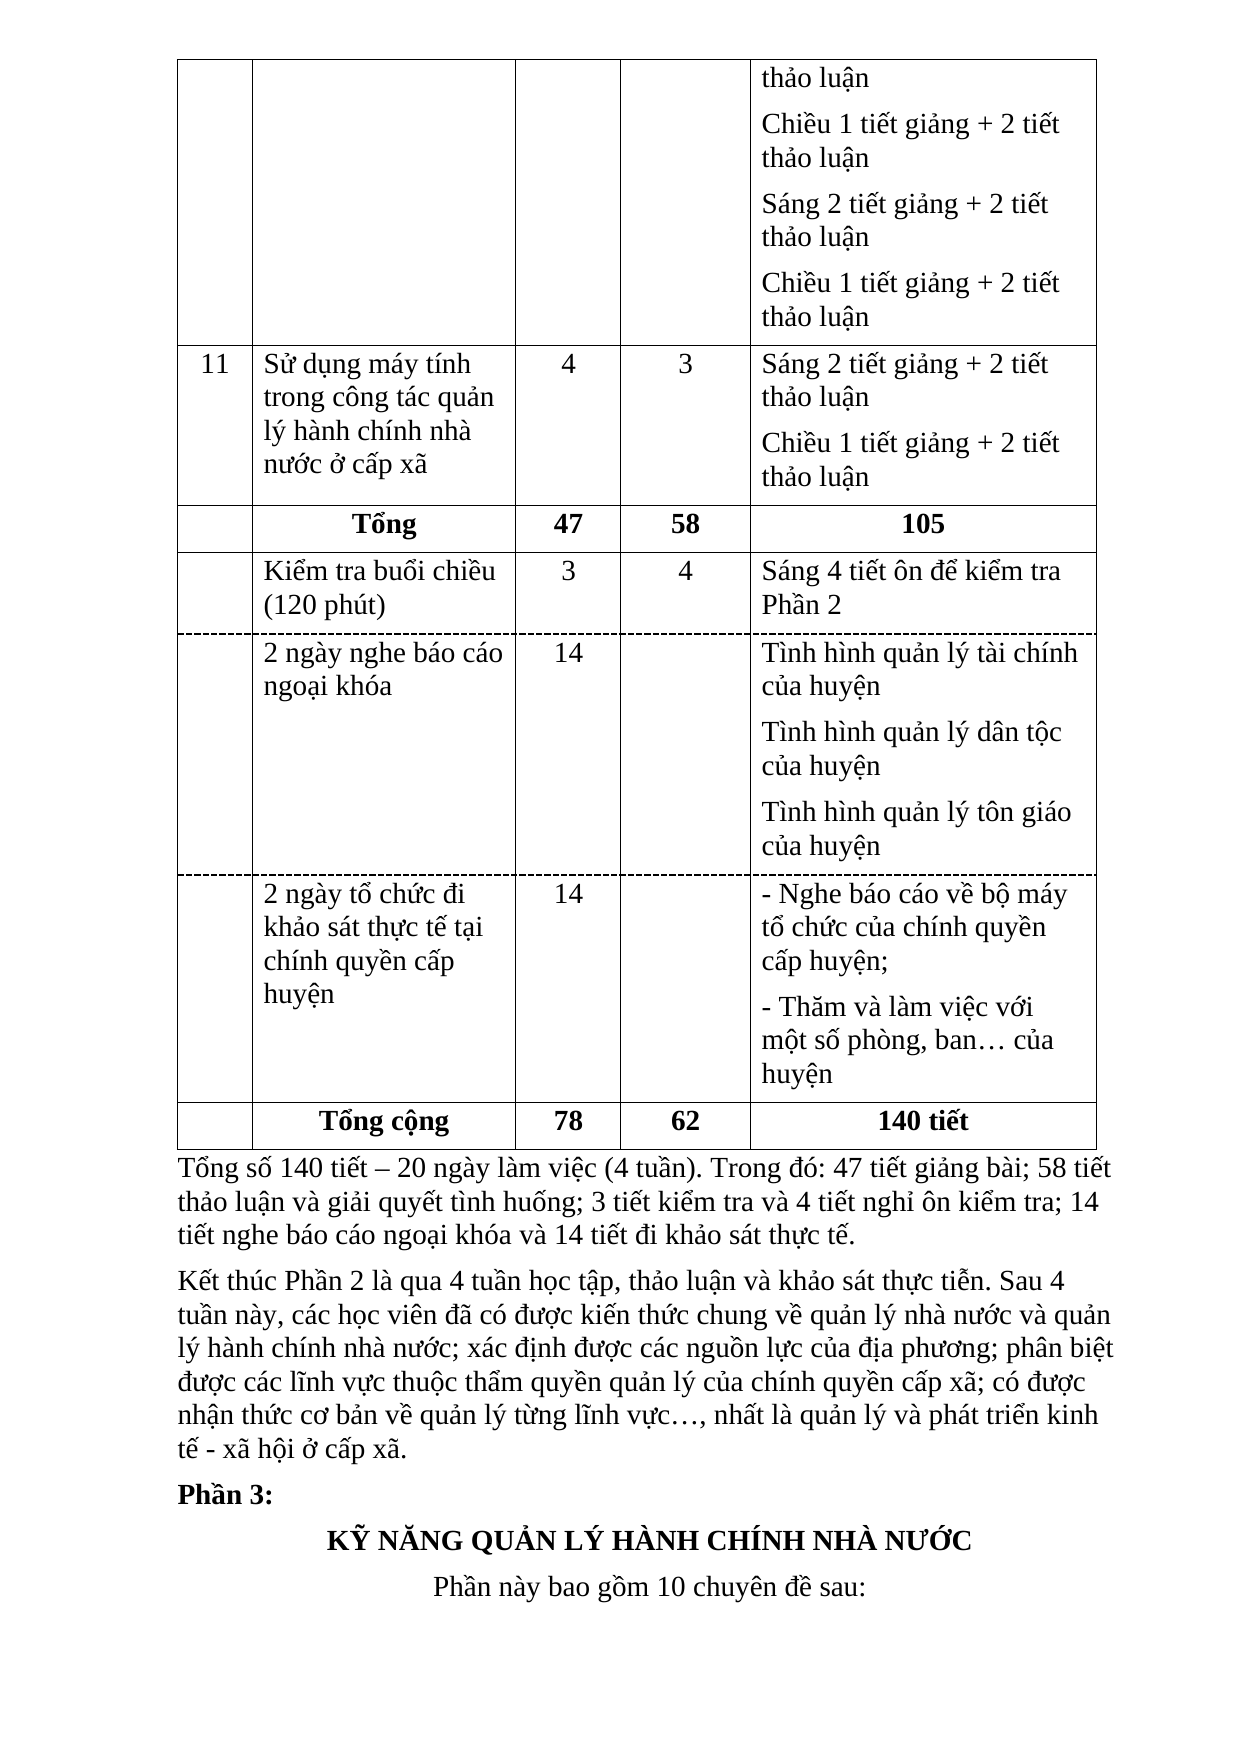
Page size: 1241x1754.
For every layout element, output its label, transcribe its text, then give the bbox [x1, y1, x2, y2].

text Phần 3: [177, 1477, 1122, 1511]
table_cell 62 [621, 1103, 750, 1149]
text Tổng số 140 tiết – 20 ngày làm việc (4 tuần). Trong đó: 47 tiết giảng bài; 58 tiết thảo luận và giải quyết tình huống; 3 tiết kiểm tra và 4 tiết nghỉ ôn kiểm tra; 14 tiết nghe báo cáo ngoại khóa và 14 tiết đi khảo sát thực tế. [177, 1150, 1122, 1251]
table_cell 58 [621, 506, 750, 552]
table_cell [178, 1103, 252, 1149]
table_cell Sáng 2 tiết giảng + 2 tiết thảo luận Chiều 1 tiết giảng + 2 tiết thảo luận [751, 346, 1096, 505]
table_cell [178, 553, 252, 633]
table_cell Tình hình quản lý tài chính của huyện Tình hình quản lý dân tộc của huyện Tình hình quản lý tôn giáo của huyện [751, 633, 1096, 874]
table_cell 10 [178, 60, 252, 345]
table_cell 3 [621, 346, 750, 505]
table_cell [178, 633, 252, 874]
table_cell 3 [516, 553, 620, 633]
table_cell Tổng [253, 506, 515, 552]
table_cell 11 [178, 346, 252, 505]
table_cell [621, 633, 750, 874]
table_cell 14 [516, 874, 620, 1102]
text Kết thúc Phần 2 là qua 4 tuần học tập, thảo luận và khảo sát thực tiễn. Sau 4 tuần này, các học viên đã có được kiến thức chung về quản lý nhà nước và quản lý hành chính nhà nước; xác định được các nguồn lực của địa phương; phân biệt được các lĩnh vực thuộc thẩm quyền quản lý của chính quyền cấp xã; có được nhận thức cơ bản về quản lý từng lĩnh vực…, nhất là quản lý và phát triển kinh tế - xã hội ở cấp xã. [177, 1263, 1122, 1464]
table_cell Sáng 4 tiết ôn để kiểm tra Phần 2 [751, 553, 1096, 633]
table_cell 14 [516, 633, 620, 874]
table_cell [178, 874, 252, 1102]
table_cell 6 [516, 60, 620, 345]
table_cell Sử dụng máy tính trong công tác quản lý hành chính nhà nước ở cấp xã [253, 346, 515, 505]
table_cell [751, 60, 1096, 345]
table_cell [178, 506, 252, 552]
table_cell 47 [516, 506, 620, 552]
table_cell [253, 60, 515, 345]
table_cell - Nghe báo cáo về bộ máy tổ chức của chính quyền cấp huyện; - Thăm và làm việc với một số phòng, ban… của huyện [751, 874, 1096, 1102]
table_cell 140 tiết [751, 1103, 1096, 1149]
table_cell 2 ngày tổ chức đi khảo sát thực tế tại chính quyền cấp huyện [253, 874, 515, 1102]
table_cell 78 [516, 1103, 620, 1149]
table_cell 4 [621, 553, 750, 633]
table_cell 2 ngày nghe báo cáo ngoại khóa [253, 633, 515, 874]
table_cell 4 [516, 346, 620, 505]
table_cell [621, 874, 750, 1102]
text Phần này bao gồm 10 chuyên đề sau: [177, 1569, 1122, 1603]
table_cell Kiểm tra buổi chiều (120 phút) [253, 553, 515, 633]
text KỸ NĂNG QUẢN LÝ HÀNH CHÍNH NHÀ NƯỚC [177, 1523, 1122, 1557]
table_cell 105 [751, 506, 1096, 552]
table_cell 8 [621, 60, 750, 345]
table_cell Tổng cộng [253, 1103, 515, 1149]
